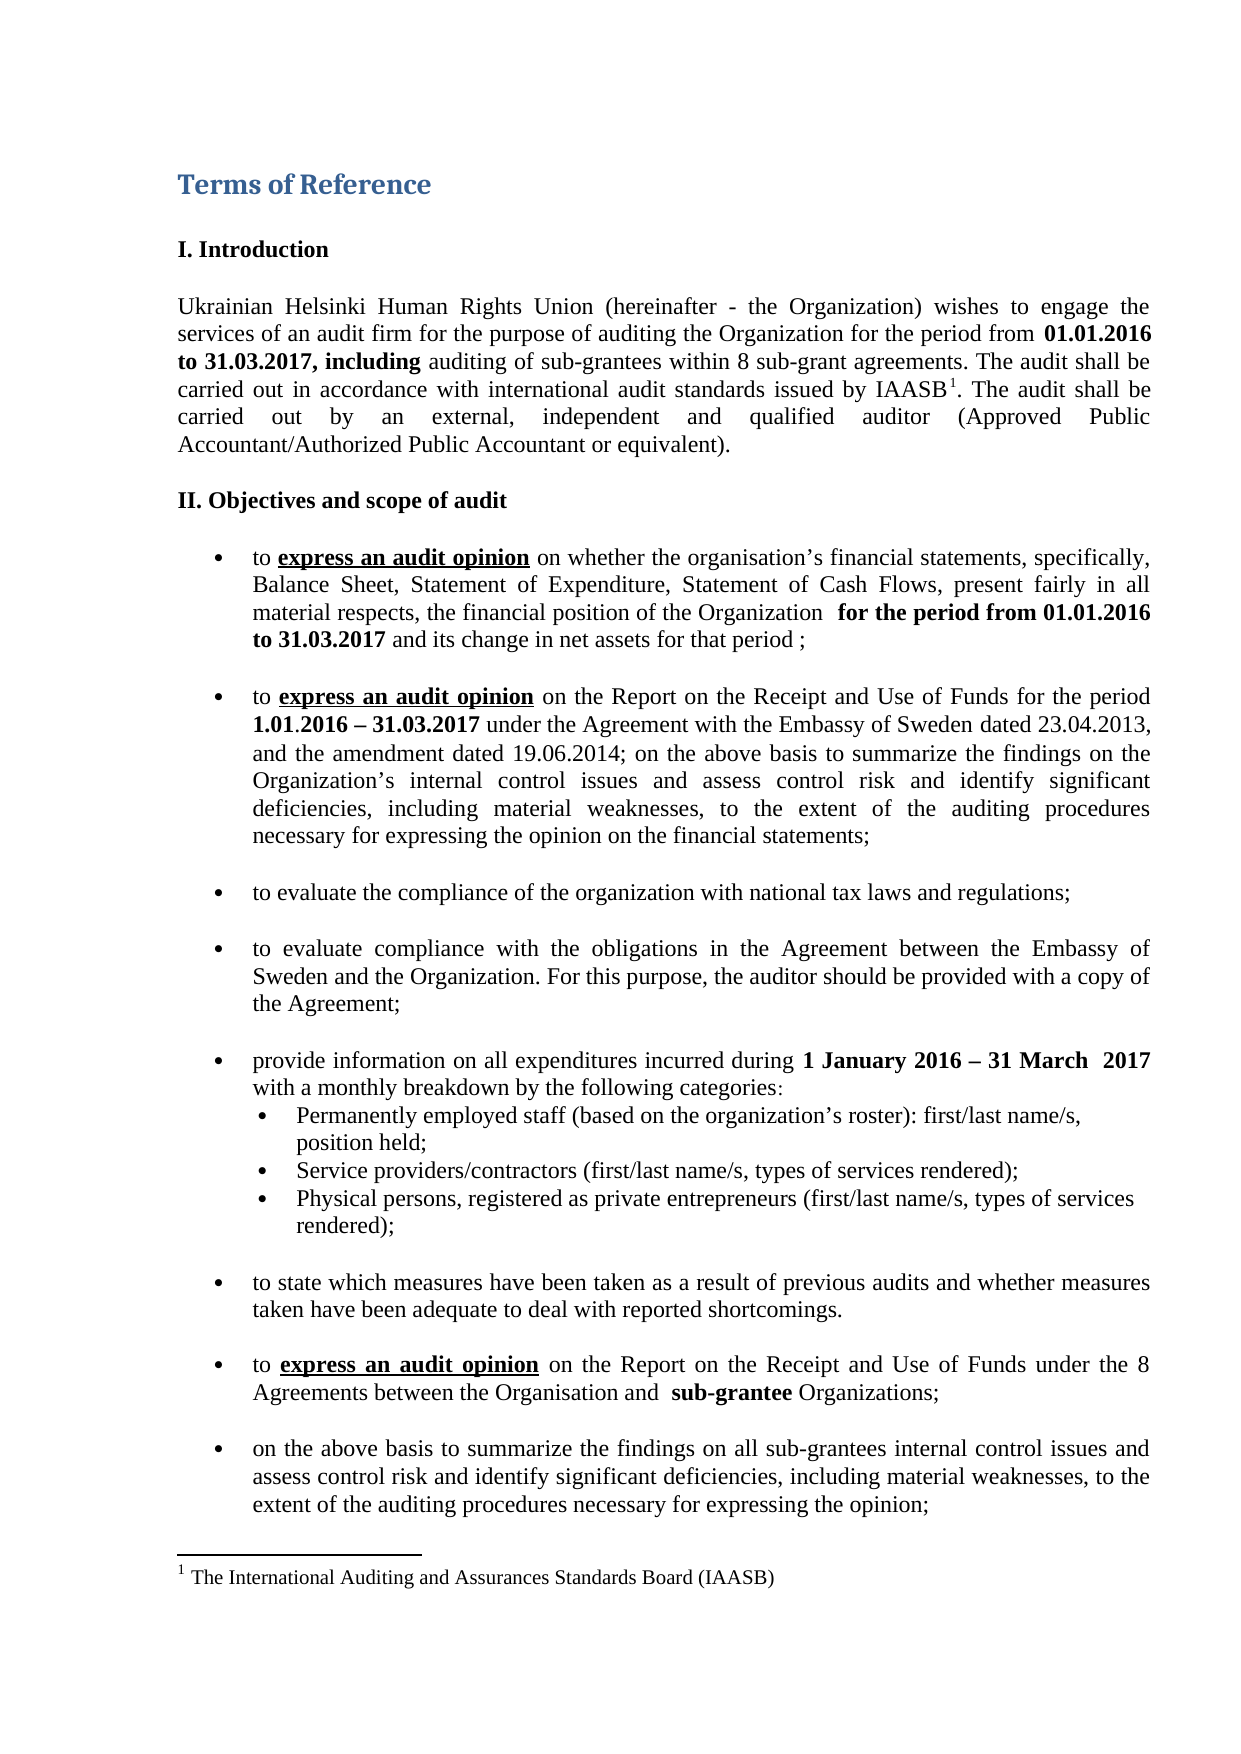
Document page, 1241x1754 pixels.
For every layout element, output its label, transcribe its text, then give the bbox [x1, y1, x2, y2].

list Permanently employed staff (based on the organization’s roster): first/last name/s, position held; [258, 1101, 1152, 1156]
list Service providers/contractors (first/last name/s, types of services rendered); [258, 1156, 1152, 1184]
text II. Objectives and scope of audit [177, 486, 1152, 514]
subtitle Terms of Reference [177, 168, 1152, 202]
text Ukrainian Helsinki Human Rights Union (hereinafter - the Organization) wishes to engage the services of an audit firm for the purpose of auditing the Organization for the period from 01.01.2016 to 31.03.2017, including auditing of sub-grantees within 8 sub-grant agreements. The audit shall be carried out in accordance with international audit standards issued by IAASB. The audit shall be carried out by an external, independent and qualified auditor (Approved Public Accountant/Authorized Public Accountant or equivalent). [177, 292, 1152, 457]
list on the above basis to summarize the findings on all sub-grantees internal control issues and assess control risk and identify significant deficiencies, including material weaknesses, to the extent of the auditing procedures necessary for expressing the opinion; [215, 1434, 1152, 1517]
text I. Introduction [177, 235, 1152, 263]
list to express an audit opinion on the Report on the Receipt and Use of Funds under the 8 Agreements between the Organisation and sub-grantee Organizations; [215, 1350, 1152, 1406]
list provide information on all expenditures incurred during 1 January 2016 – 31 March 2017 with a monthly breakdown by the following categories: [215, 1046, 1152, 1101]
list to evaluate the compliance of the organization with national tax laws and regulations; [215, 878, 1152, 905]
list to state which measures have been taken as a result of previous audits and whether measures taken have been adequate to deal with reported shortcomings. [215, 1268, 1152, 1323]
list Physical persons, registered as private entrepreneurs (first/last name/s, types of services rendered); [258, 1184, 1152, 1239]
list to express an audit opinion on whether the organisation’s financial statements, specifically, Balance Sheet, Statement of Expenditure, Statement of Cash Flows, present fairly in all material respects, the financial position of the Organization for the period from 01.01.2016 to 31.03.2017 and its change in net assets for that period ; [215, 542, 1152, 653]
list to evaluate compliance with the obligations in the Agreement between the Embassy of Sweden and the Organization. For this purpose, the auditor should be provided with a copy of the Agreement; [215, 934, 1152, 1017]
list to express an audit opinion on the Report on the Receipt and Use of Funds for the period 1.01.2016 – 31.03.2017 under the Agreement with the Embassy of Sweden dated 23.04.2013, and the amendment dated 19.06.2014; on the above basis to summarize the findings on the Organization’s internal control issues and assess control risk and identify significant deficiencies, including material weaknesses, to the extent of the auditing procedures necessary for expressing the opinion on the financial statements; [215, 682, 1152, 849]
